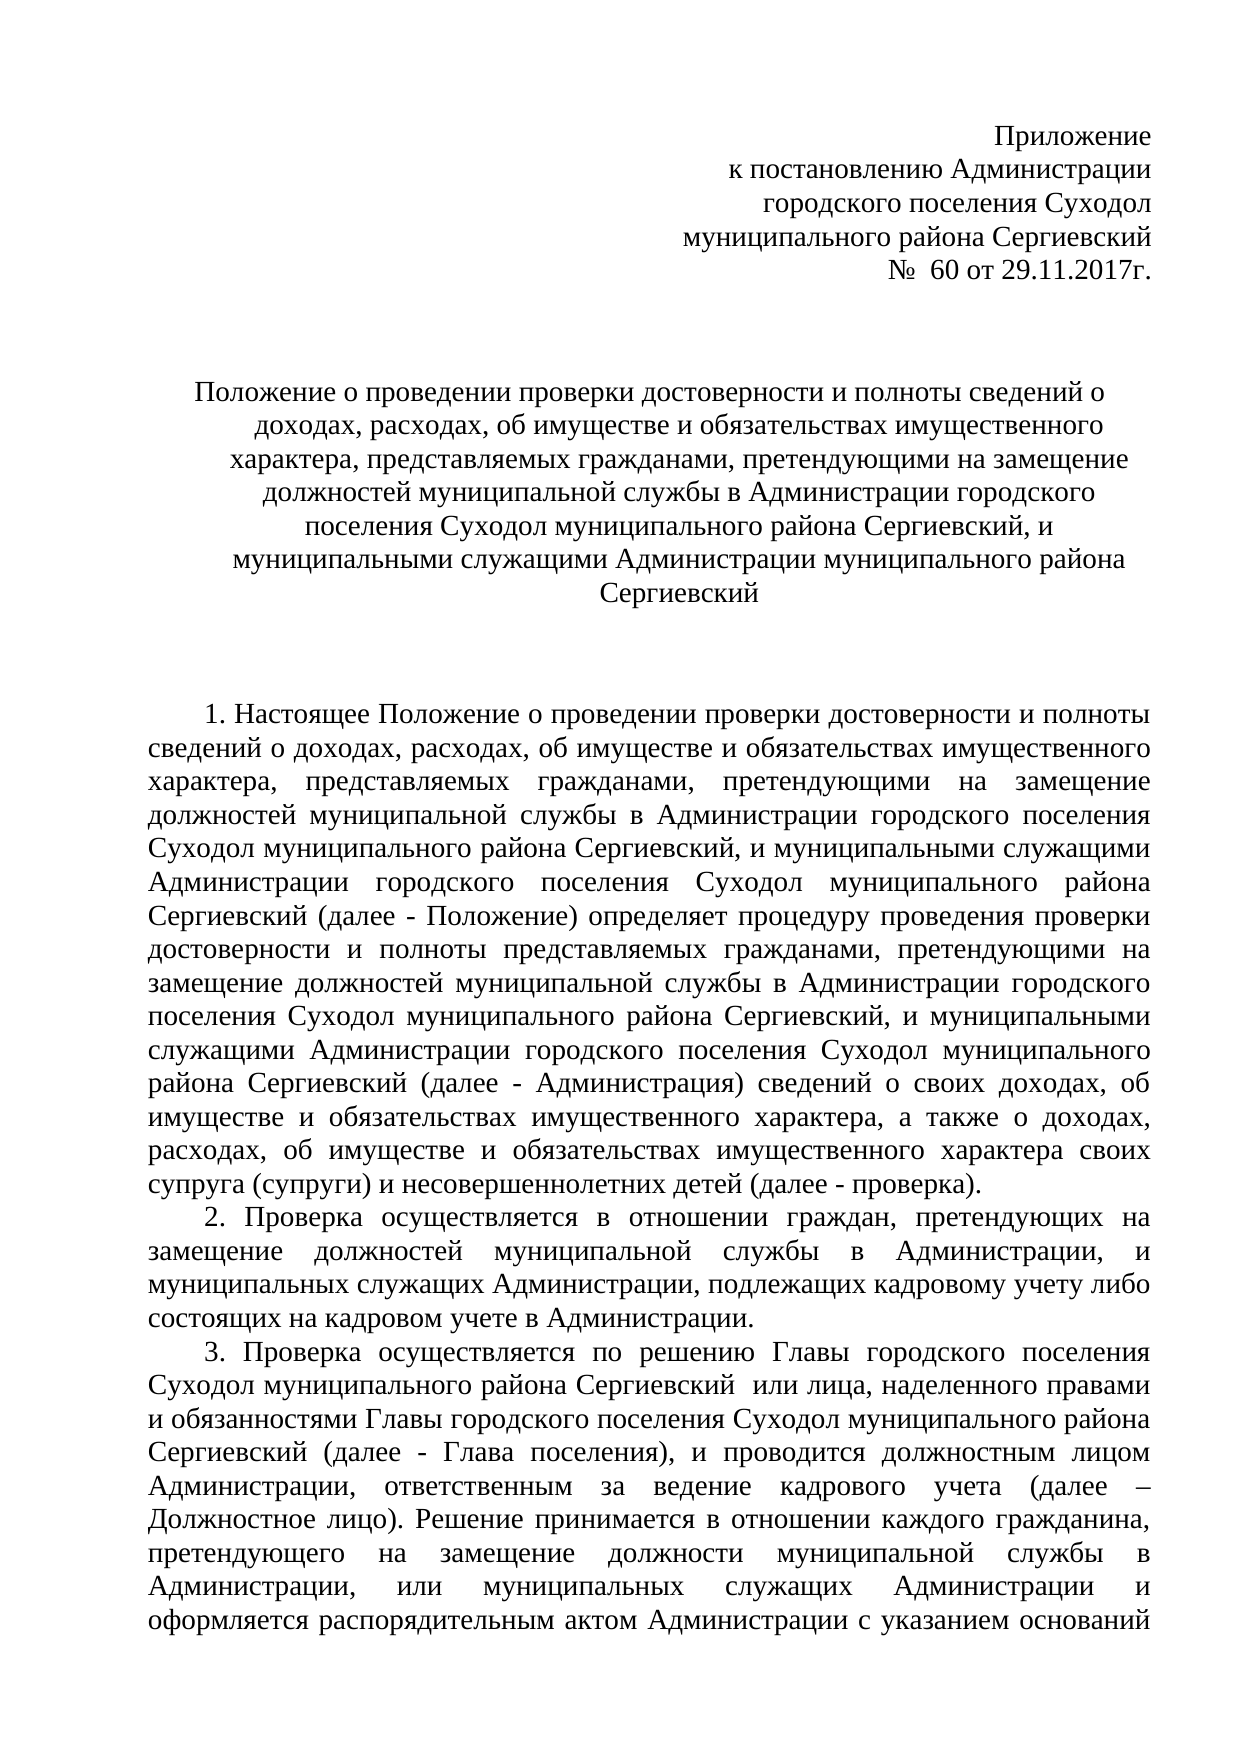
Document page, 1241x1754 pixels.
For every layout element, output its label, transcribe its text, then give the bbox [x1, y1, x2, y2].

list Положение о проведении проверки достоверности и полноты сведений о доходах, расходах, об имуществе и обязательствах имущественного характера, представляемых гражданами, претендующими на замещение должностей муниципальной службы в Администрации городского поселения Суходол муниципального района Сергиевский, и муниципальными служащими Администрации муниципального района Сергиевский [148, 374, 1152, 608]
list Приложение [148, 118, 1152, 152]
text 2. Проверка осуществляется в отношении граждан, претендующих на замещение должностей муниципальной службы в Администрации, и муниципальных служащих Администрации, подлежащих кадровому учету либо состоящих на кадровом учете в Администрации. [148, 1199, 1152, 1334]
list № 60 от 29.11.2017г. [148, 252, 1152, 286]
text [148, 1334, 1152, 1636]
list к постановлению Администрации [148, 152, 1152, 185]
text 1. Настоящее Положение о проведении проверки достоверности и полноты сведений о доходах, расходах, об имуществе и обязательствах имущественного характера, представляемых гражданами, претендующими на замещение должностей муниципальной службы в Администрации городского поселения Суходол муниципального района Сергиевский, и муниципальными служащими Администрации городского поселения Суходол муниципального района Сергиевский (далее - Положение) определяет процедуру проведения проверки достоверности и полноты представляемых гражданами, претендующими на замещение должностей муниципальной службы в Администрации городского поселения Суходол муниципального района Сергиевский, и муниципальными служащими Администрации городского поселения Суходол муниципального района Сергиевский (далее - Администрация) сведений о своих доходах, об имуществе и обязательствах имущественного характера, а также о доходах, расходах, об имуществе и обязательствах имущественного характера своих супруга (супруги) и несовершеннолетних детей (далее - проверка). [148, 696, 1152, 1199]
list городского поселения Суходол [148, 185, 1152, 219]
list муниципального района Сергиевский [148, 219, 1152, 252]
